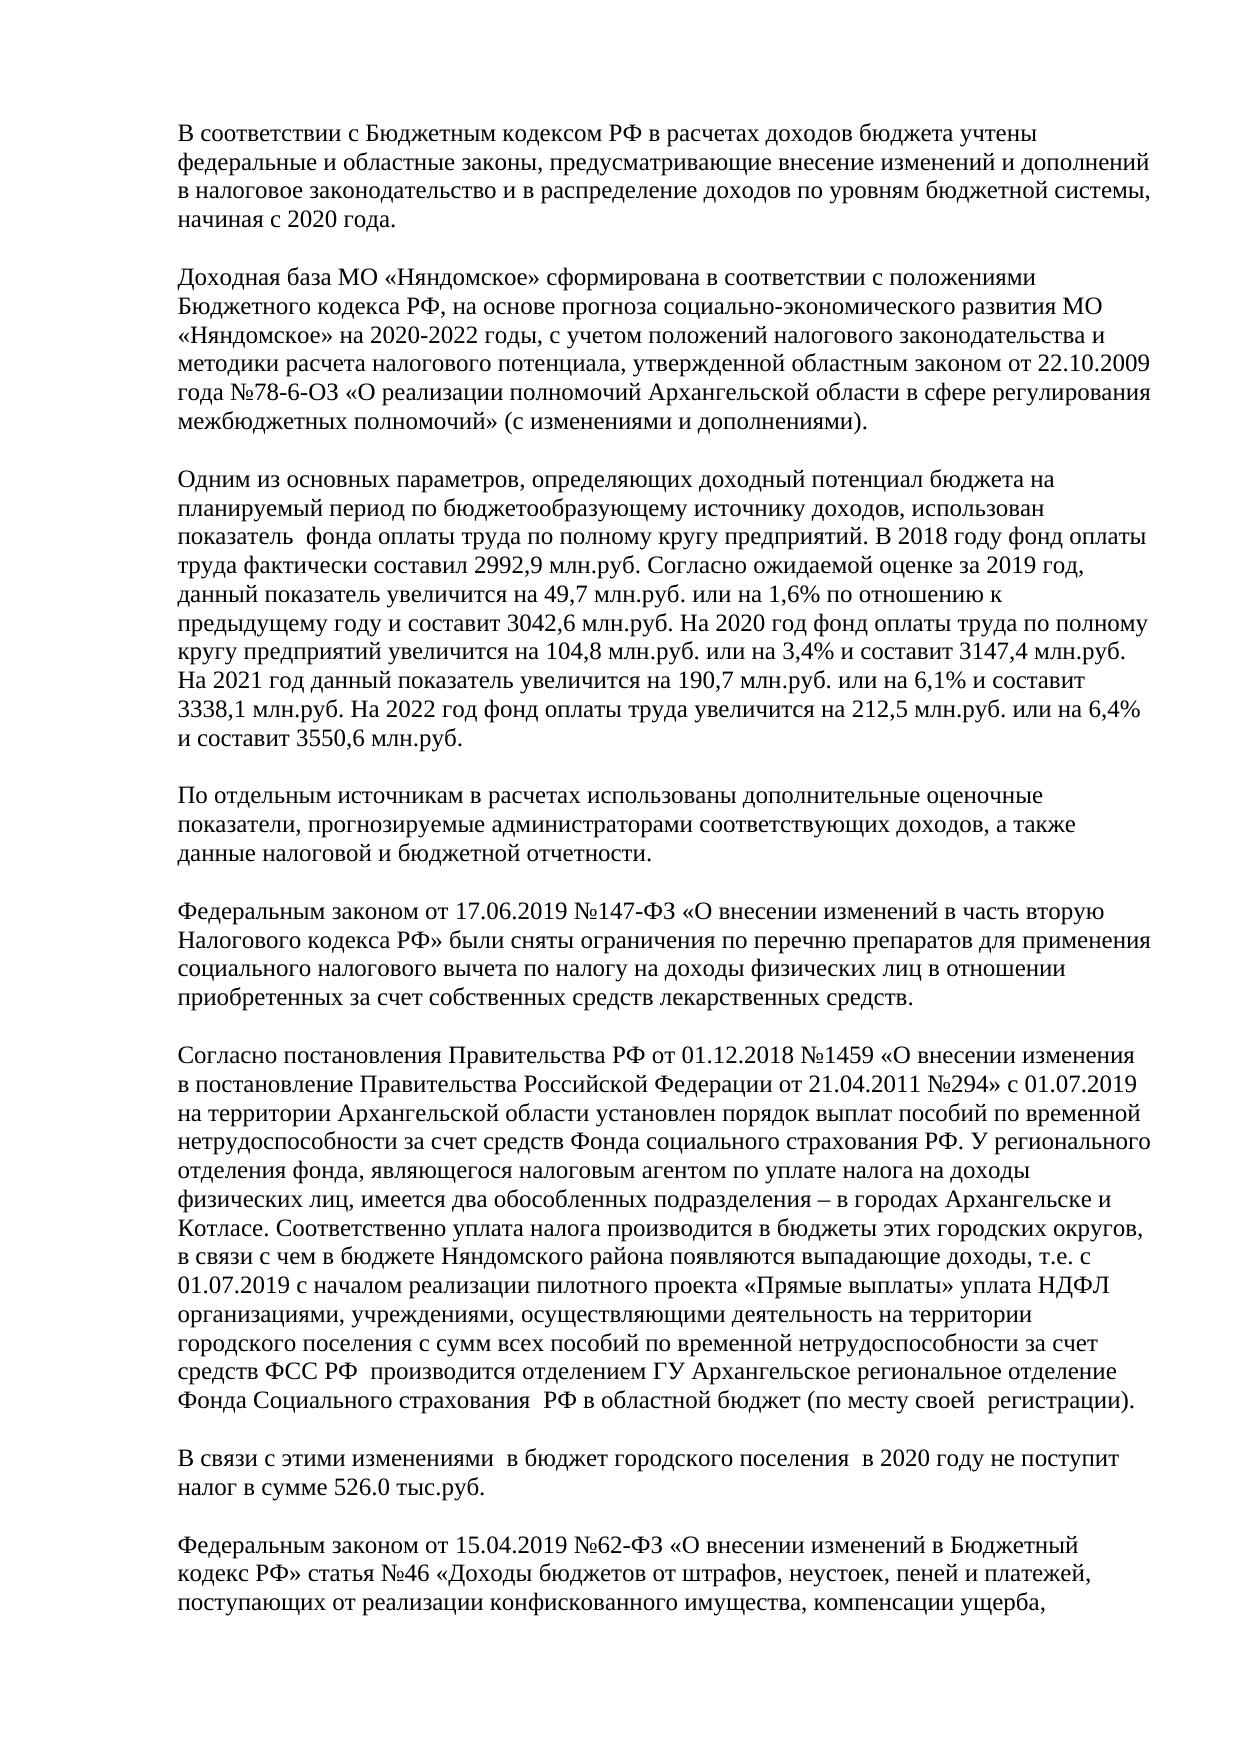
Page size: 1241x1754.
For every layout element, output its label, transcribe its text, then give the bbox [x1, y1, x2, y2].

text В связи с этими изменениями в бюджет городского поселения в 2020 году не поступит налог в сумме 526.0 тыс.руб. [177, 1443, 1152, 1501]
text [177, 1530, 1152, 1616]
text Федеральным законом от 17.06.2019 №147-ФЗ «О внесении изменений в часть вторую Налогового кодекса РФ» были сняты ограничения по перечню препаратов для применения социального налогового вычета по налогу на доходы физических лиц в отношении приобретенных за счет собственных средств лекарственных средств. [177, 896, 1152, 1011]
text Согласно постановления Правительства РФ от 01.12.2018 №1459 «О внесении изменения в постановление Правительства Российской Федерации от 21.04.2011 №294» с 01.07.2019 на территории Архангельской области установлен порядок выплат пособий по временной нетрудоспособности за счет средств Фонда социального страхования РФ. У регионального отделения фонда, являющегося налоговым агентом по уплате налога на доходы физических лиц, имеется два обособленных подразделения – в городах Архангельске и Котласе. Соответственно уплата налога производится в бюджеты этих городских округов, в связи с чем в бюджете Няндомского района появляются выпадающие доходы, т.е. с 01.07.2019 с началом реализации пилотного проекта «Прямые выплаты» уплата НДФЛ организациями, учреждениями, осуществляющими деятельность на территории городского поселения с сумм всех пособий по временной нетрудоспособности за счет средств ФСС РФ производится отделением ГУ Архангельское региональное отделение Фонда Социального страхования РФ в областной бюджет (по месту своей регистрации). [177, 1040, 1152, 1414]
text В соответствии с Бюджетным кодексом РФ в расчетах доходов бюджета учтены федеральные и областные законы, предусматривающие внесение изменений и дополнений в налоговое законодательство и в распределение доходов по уровням бюджетной системы, начиная с 2020 года. [177, 118, 1152, 233]
text Одним из основных параметров, определяющих доходный потенциал бюджета на планируемый период по бюджетообразующему источнику доходов, использован показатель фонда оплаты труда по полному кругу предприятий. В 2018 году фонд оплаты труда фактически составил 2992,9 млн.руб. Согласно ожидаемой оценке за 2019 год, данный показатель увеличится на 49,7 млн.руб. или на 1,6% по отношению к предыдущему году и составит 3042,6 млн.руб. На 2020 год фонд оплаты труда по полному кругу предприятий увеличится на 104,8 млн.руб. или на 3,4% и составит 3147,4 млн.руб. На 2021 год данный показатель увеличится на 190,7 млн.руб. или на 6,1% и составит 3338,1 млн.руб. На 2022 год фонд оплаты труда увеличится на 212,5 млн.руб. или на 6,4% и составит 3550,6 млн.руб. [177, 464, 1152, 751]
text Доходная база МО «Няндомское» сформирована в соответствии с положениями Бюджетного кодекса РФ, на основе прогноза социально-экономического развития МО «Няндомское» на 2020-2022 годы, с учетом положений налогового законодательства и методики расчета налогового потенциала, утвержденной областным законом от 22.10.2009 года №78-6-ОЗ «О реализации полномочий Архангельской области в сфере регулирования межбюджетных полномочий» (с изменениями и дополнениями). [177, 262, 1152, 435]
text По отдельным источникам в расчетах использованы дополнительные оценочные показатели, прогнозируемые администраторами соответствующих доходов, а также данные налоговой и бюджетной отчетности. [177, 781, 1152, 867]
